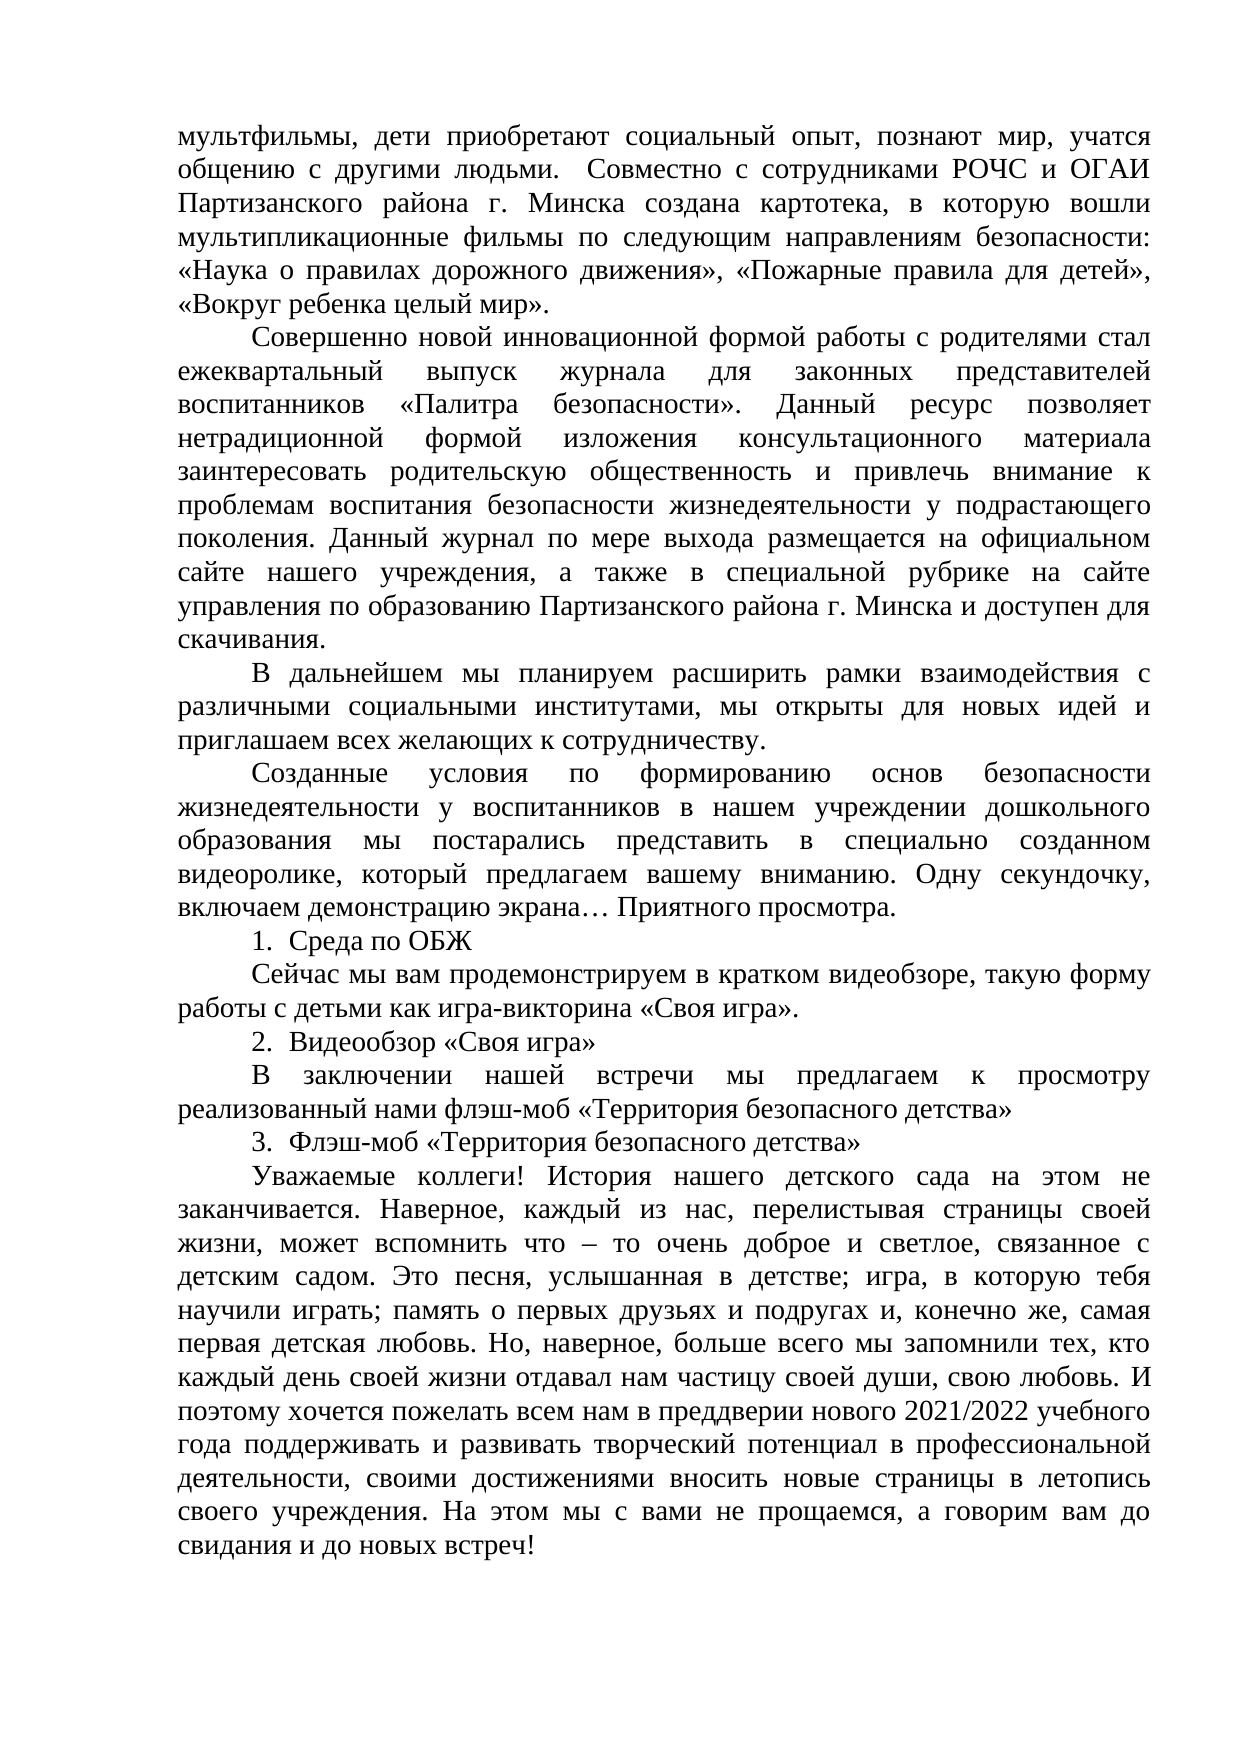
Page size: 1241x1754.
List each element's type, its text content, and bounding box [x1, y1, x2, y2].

text В заключении нашей встречи мы предлагаем к просмотру реализованный нами флэш-моб «Территория безопасного детства» [177, 1057, 1152, 1124]
text Сейчас мы вам продемонстрируем в кратком видеобзоре, такую форму работы с детьми как игра-викторина «Своя игра». [177, 957, 1152, 1024]
text Созданные условия по формированию основ безопасности жизнедеятельности у воспитанников в нашем учреждении дошкольного образования мы постарались представить в специально созданном видеоролике, который предлагаем вашему вниманию. Одну секундочку, включаем демонстрацию экрана… Приятного просмотра. [177, 755, 1152, 923]
text Совершенно новой инновационной формой работы с родителями стал ежеквартальный выпуск журнала для законных представителей воспитанников «Палитра безопасности». Данный ресурс позволяет нетрадиционной формой изложения консультационного материала заинтересовать родительскую общественность и привлечь внимание к проблемам воспитания безопасности жизнедеятельности у подрастающего поколения. Данный журнал по мере выхода размещается на официальном сайте нашего учреждения, а также в специальной рубрике на сайте управления по образованию Партизанского района г. Минска и доступен для скачивания. [177, 319, 1152, 655]
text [177, 118, 1152, 319]
text В дальнейшем мы планируем расширить рамки взаимодействия с различными социальными институтами, мы открыты для новых идей и приглашаем всех желающих к сотрудничеству. [177, 655, 1152, 755]
list Видеообзор «Своя игра» [251, 1024, 1152, 1057]
list Среда по ОБЖ [251, 923, 1152, 957]
text Уважаемые коллеги! История нашего детского сада на этом не заканчивается. Наверное, каждый из нас, перелистывая страницы своей жизни, может вспомнить что – то очень доброе и светлое, связанное с детским садом. Это песня, услышанная в детстве; игра, в которую тебя научили играть; память о первых друзьях и подругах и, конечно же, самая первая детская любовь. Но, наверное, больше всего мы запомнили тех, кто каждый день своей жизни отдавал нам частицу своей души, свою любовь. И поэтому хочется пожелать всем нам в преддверии нового 2021/2022 учебного года поддерживать и развивать творческий потенциал в профессиональной деятельности, своими достижениями вносить новые страницы в летопись своего учреждения. На этом мы с вами не прощаемся, а говорим вам до свидания и до новых встреч! [177, 1158, 1152, 1560]
list Флэш-моб «Территория безопасного детства» [251, 1124, 1152, 1158]
